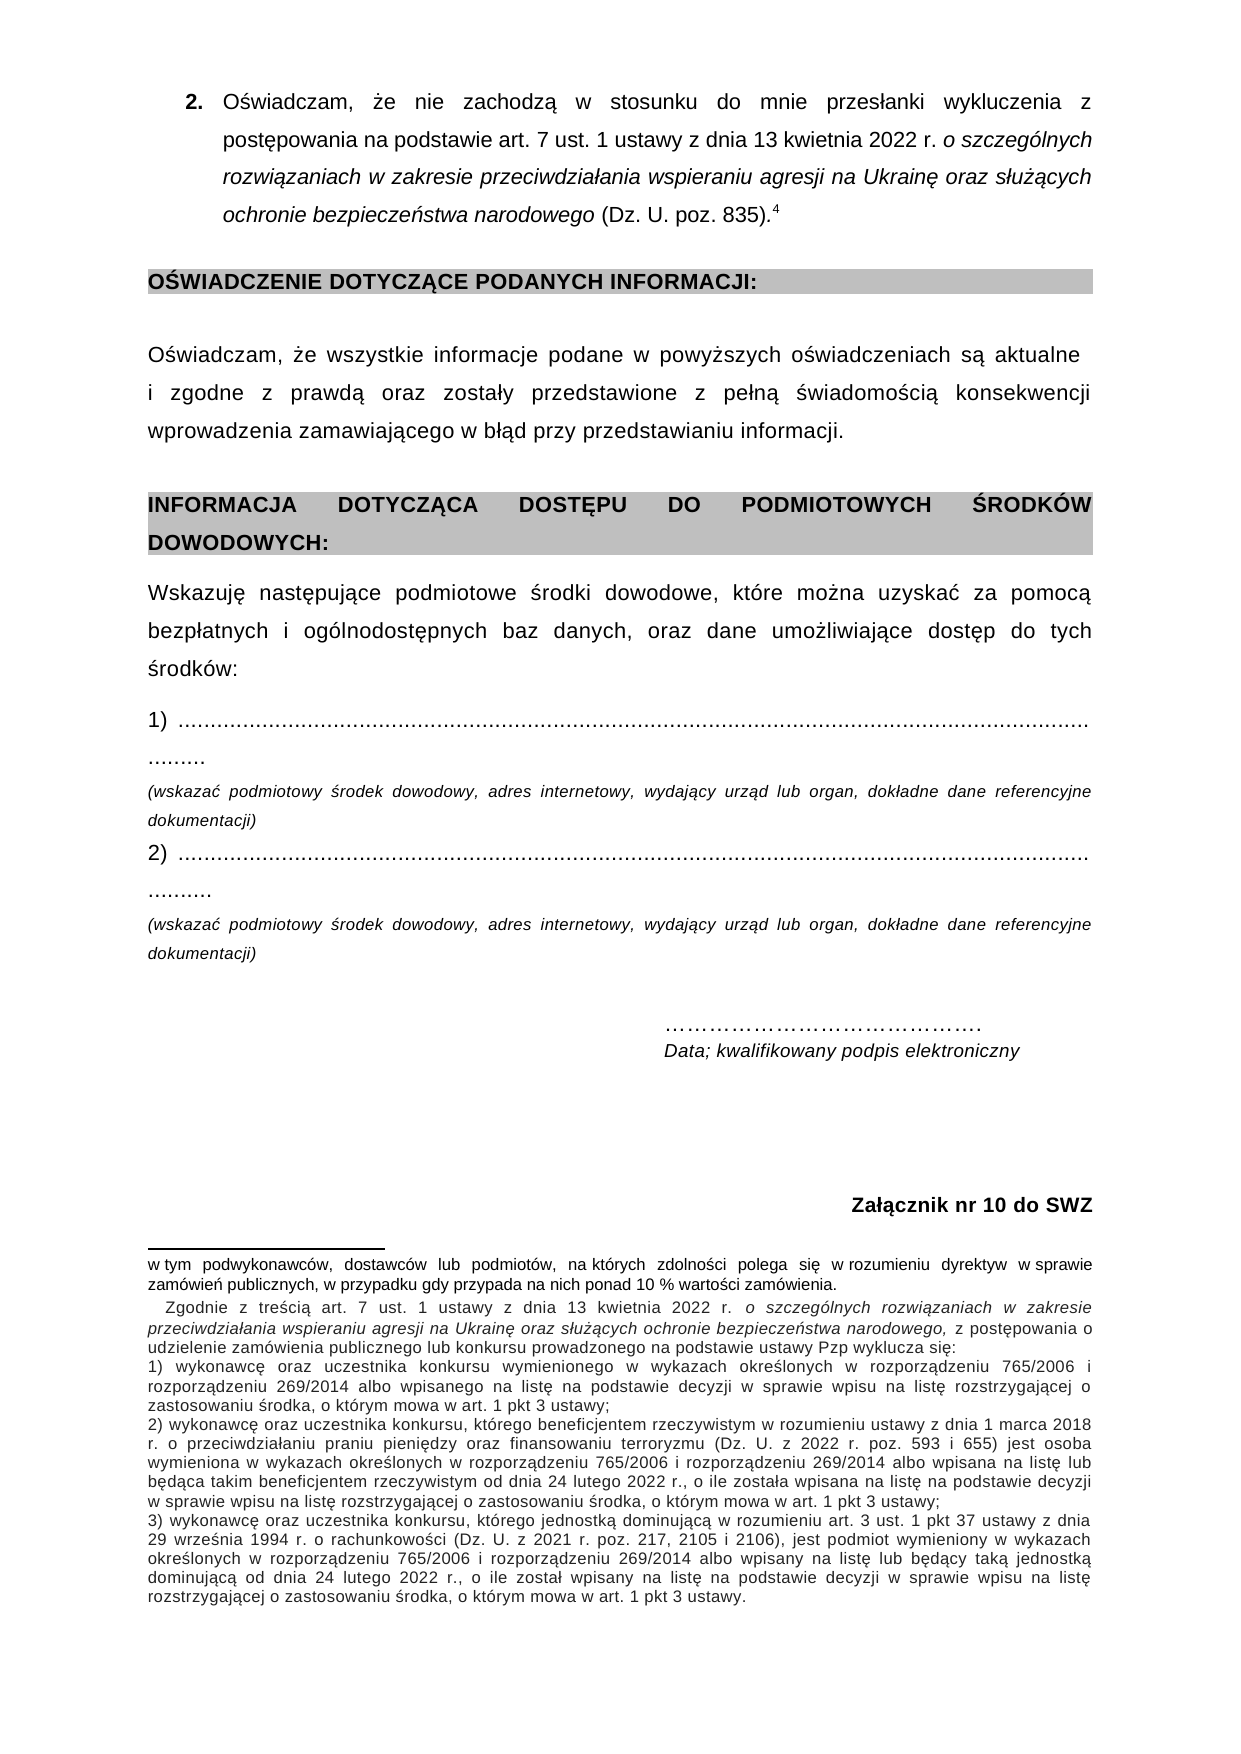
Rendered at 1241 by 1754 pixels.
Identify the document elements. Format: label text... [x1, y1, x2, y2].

text OŚWIADCZENIE DOTYCZĄCE PODANYCH INFORMACJI: [148, 269, 1093, 294]
text Załącznik nr 10 do SWZ [561, 1193, 1093, 1217]
text (wskazać podmiotowy środek dowodowy, adres internetowy, wydający urząd lub organ, dokładne dane referencyjne dokumentacji) [148, 915, 1093, 963]
text (wskazać podmiotowy środek dowodowy, adres internetowy, wydający urząd lub organ, dokładne dane referencyjne dokumentacji) [148, 782, 1093, 830]
text ……………………………………. [148, 1011, 1093, 1036]
text Data; kwalifikowany podpis elektroniczny [148, 1039, 1093, 1061]
text 1) ...................................................................................................................................................... [148, 706, 1093, 769]
text 2) ....................................................................................................................................................... [148, 839, 1093, 903]
text Oświadczam, że wszystkie informacje podane w powyższych oświadczeniach są aktualne i zgodne z prawdą oraz zostały przedstawione z pełną świadomością konsekwencji wprowadzenia zamawiającego w błąd przy przedstawianiu informacji. [148, 342, 1093, 443]
text INFORMACJA DOTYCZĄCA DOSTĘPU DO PODMIOTOWYCH ŚRODKÓW DOWODOWYCH: [148, 492, 1093, 555]
list Oświadczam, że nie zachodzą w stosunku do mnie przesłanki wykluczenia z postępowania na podstawie art. 7 ust. 1 ustawy z dnia 13 kwietnia 2022 r. o szczególnych rozwiązaniach w zakresie przeciwdziałania wspieraniu agresji na Ukrainę oraz służących ochronie bezpieczeństwa narodowego (Dz. U. poz. 835). [185, 89, 1093, 227]
text Wskazuję następujące podmiotowe środki dowodowe, które można uzyskać za pomocą bezpłatnych i ogólnodostępnych baz danych, oraz dane umożliwiające dostęp do tych środków: [148, 580, 1093, 681]
